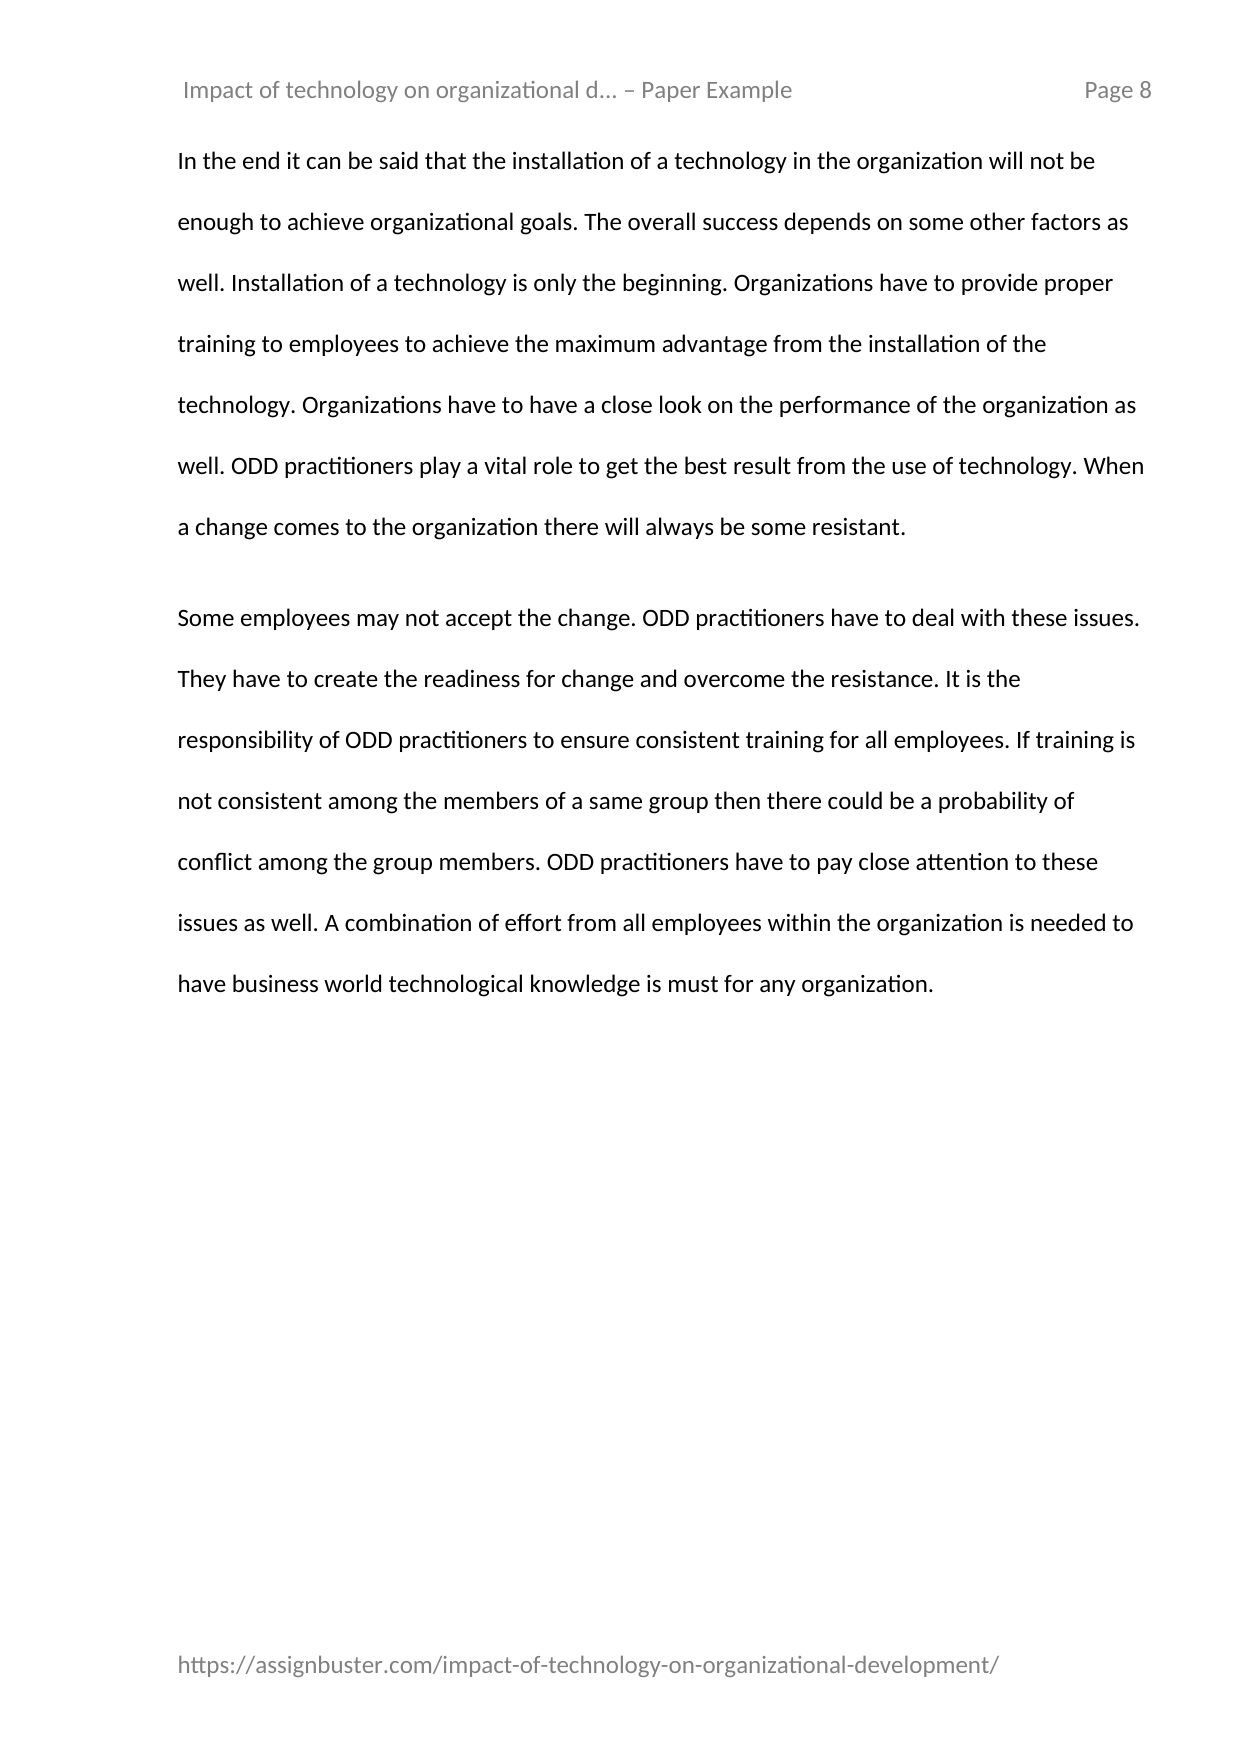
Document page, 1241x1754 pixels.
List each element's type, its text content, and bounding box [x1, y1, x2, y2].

text Some employees may not accept the change. ODD practitioners have to deal with these issues. They have to create the readiness for change and overcome the resistance. It is the responsibility of ODD practitioners to ensure consistent training for all employees. If training is not consistent among the members of a same group then there could be a probability of conflict among the group members. ODD practitioners have to pay close attention to these issues as well. A combination of effort from all employees within the organization is needed to have business world technological knowledge is must for any organization. [177, 602, 1152, 998]
text In the end it can be said that the installation of a technology in the organization will not be enough to achieve organizational goals. The overall success depends on some other factors as well. Installation of a technology is only the beginning. Organizations have to provide proper training to employees to achieve the maximum advantage from the installation of the technology. Organizations have to have a close look on the performance of the organization as well. ODD practitioners play a vital role to get the best result from the use of technology. When a change comes to the organization there will always be some resistant. [177, 145, 1152, 542]
